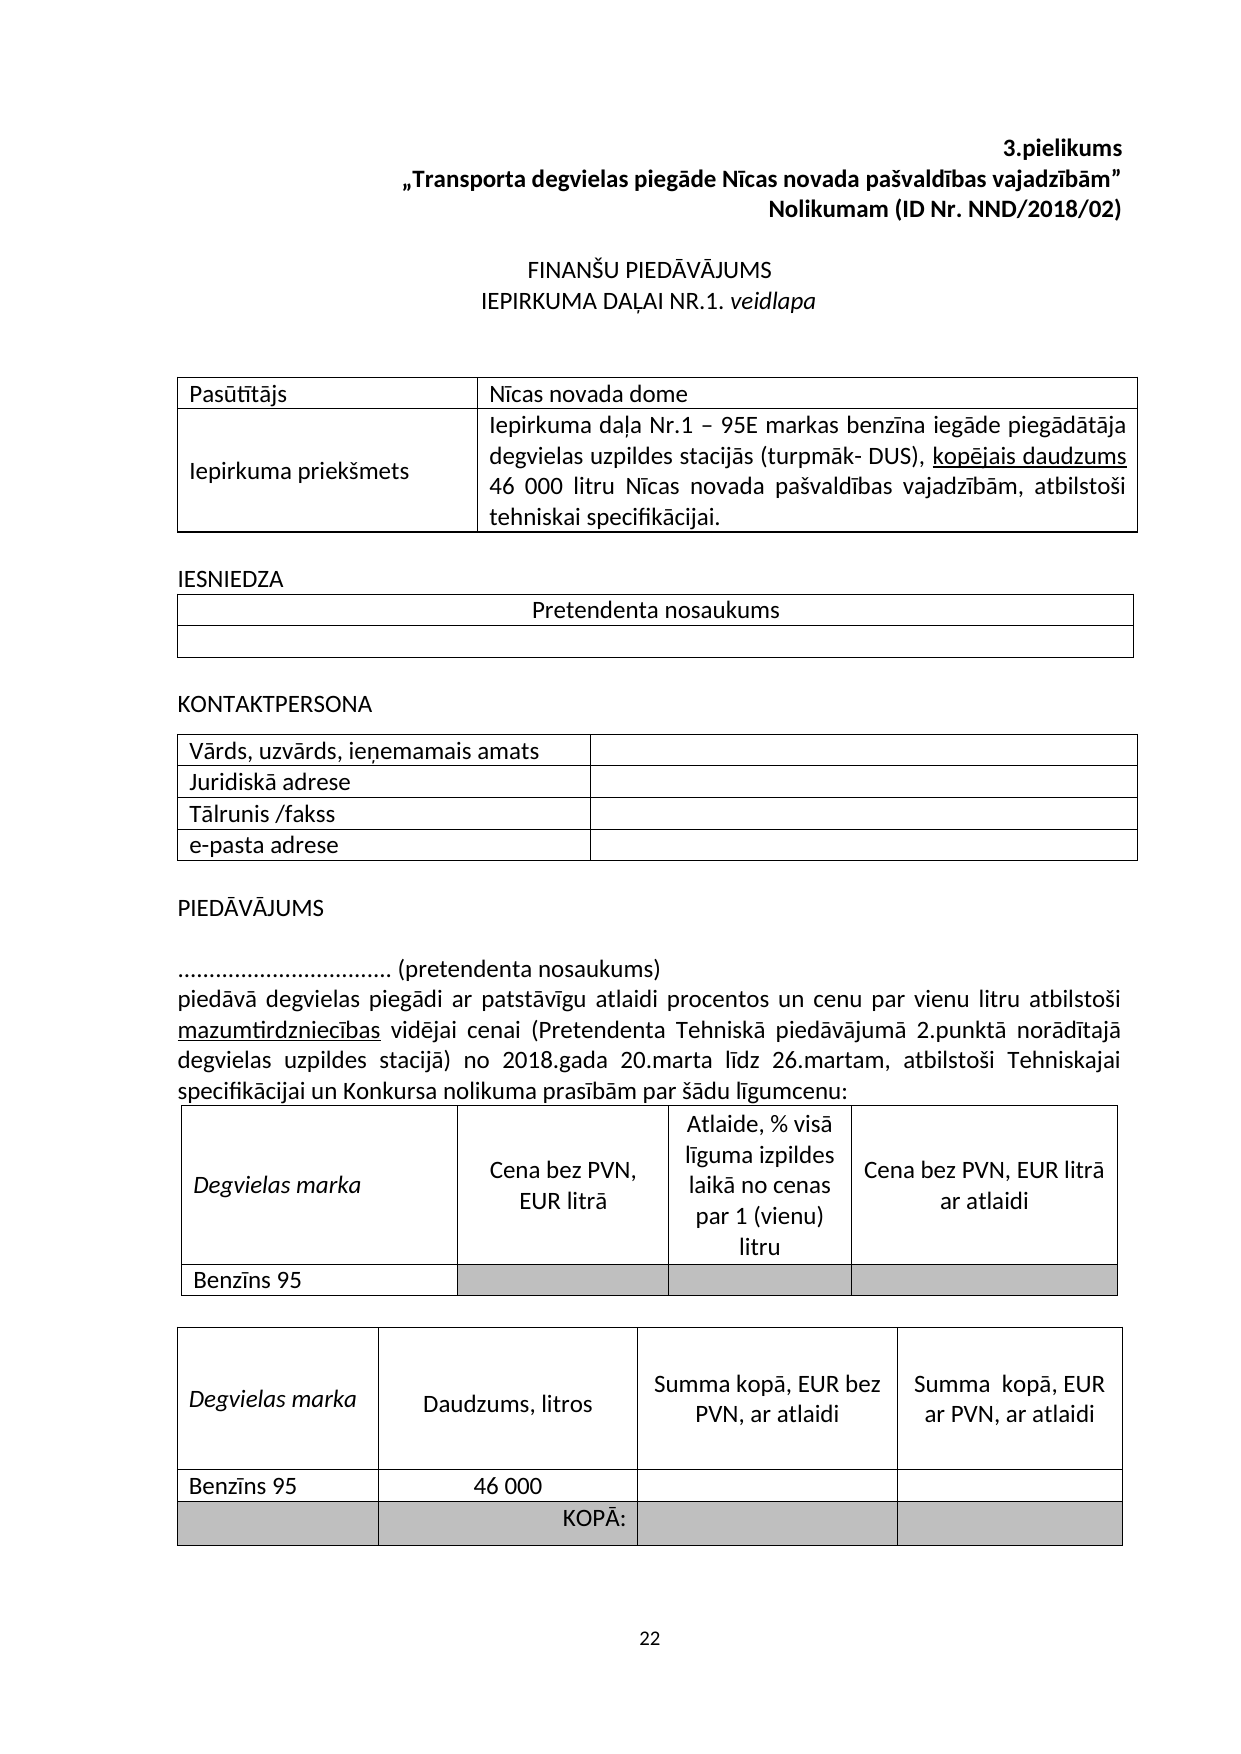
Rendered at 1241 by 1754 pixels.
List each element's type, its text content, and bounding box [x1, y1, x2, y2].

table_cell KOPĀ: [379, 1502, 637, 1545]
text IESNIEDZA [177, 563, 1122, 593]
table_header Pretendenta nosaukums [178, 595, 1133, 625]
text KONTAKTPERSONA [177, 688, 1122, 719]
list „Transporta degvielas piegāde Nīcas novada pašvaldības vajadzībām” [252, 163, 1122, 193]
table_cell [178, 1502, 378, 1545]
table_cell [638, 1470, 897, 1501]
text IEPIRKUMA DAĻAI NR.1. veidlapa [177, 285, 1122, 316]
table_header Daudzums, litros [379, 1328, 637, 1469]
text FINANŠU PIEDĀVĀJUMS [177, 254, 1122, 285]
table_header Cena bez PVN, EUR litrā [458, 1106, 668, 1263]
table_cell [591, 766, 1137, 797]
table_header Vārds, uzvārds, ieņemamais amats [178, 735, 590, 765]
table_cell [898, 1470, 1122, 1501]
table_cell [898, 1502, 1122, 1545]
table_header Summa kopā, EUR bez PVN, ar atlaidi [638, 1328, 897, 1469]
table_cell [178, 626, 1133, 657]
table_cell [458, 1265, 668, 1295]
table_cell [852, 1265, 1117, 1295]
table_cell Benzīns 95 [182, 1265, 457, 1295]
text piedāvā degvielas piegādi ar patstāvīgu atlaidi procentos un cenu par vienu litru atbilstoši mazumtirdzniecības vidējai cenai (Pretendenta Tehniskā piedāvājumā 2.punktā norādītajā degvielas uzpildes stacijā) no 2018.gada 20.marta līdz 26.martam, atbilstoši Tehniskajai specifikācijai un Konkursa nolikuma prasībām par šādu līgumcenu: [177, 983, 1122, 1105]
list Nolikumam (ID Nr. NND/2018/02) [252, 193, 1122, 224]
table_header [591, 735, 1137, 765]
table_header Cena bez PVN, EUR litrā ar atlaidi [852, 1106, 1117, 1263]
table_cell e-pasta adrese [178, 830, 590, 860]
table_cell 46 000 [379, 1470, 637, 1501]
table_cell Juridiskā adrese [178, 766, 590, 797]
table_cell Tālrunis /fakss [178, 798, 590, 828]
text PIEDĀVĀJUMS [177, 892, 1122, 922]
list 3.pielikums [252, 132, 1122, 163]
table_header Summa kopā, EUR ar PVN, ar atlaidi [898, 1328, 1122, 1469]
table_header Degvielas marka [182, 1106, 457, 1263]
text .................................. (pretendenta nosaukums) [177, 953, 1122, 983]
table_cell Benzīns 95 [178, 1470, 378, 1501]
table_cell [591, 798, 1137, 828]
table_header Degvielas marka [178, 1328, 378, 1469]
table_cell Iepirkuma daļa Nr.1 – 95E markas benzīna iegāde piegādātāja degvielas uzpildes stacijās (turpmāk- DUS), kopējais daudzums 46 000 litru Nīcas novada pašvaldības vajadzībām, atbilstoši tehniskai specifikācijai. [478, 409, 1137, 531]
table_cell [638, 1502, 897, 1545]
table_cell [591, 830, 1137, 860]
table_header Atlaide, % visā līguma izpildes laikā no cenas par 1 (vienu) litru [669, 1106, 851, 1263]
table_cell [669, 1265, 851, 1295]
table_header Pasūtītājs [178, 378, 477, 408]
table_cell Iepirkuma priekšmets [178, 409, 477, 531]
table_header Nīcas novada dome [478, 378, 1137, 408]
